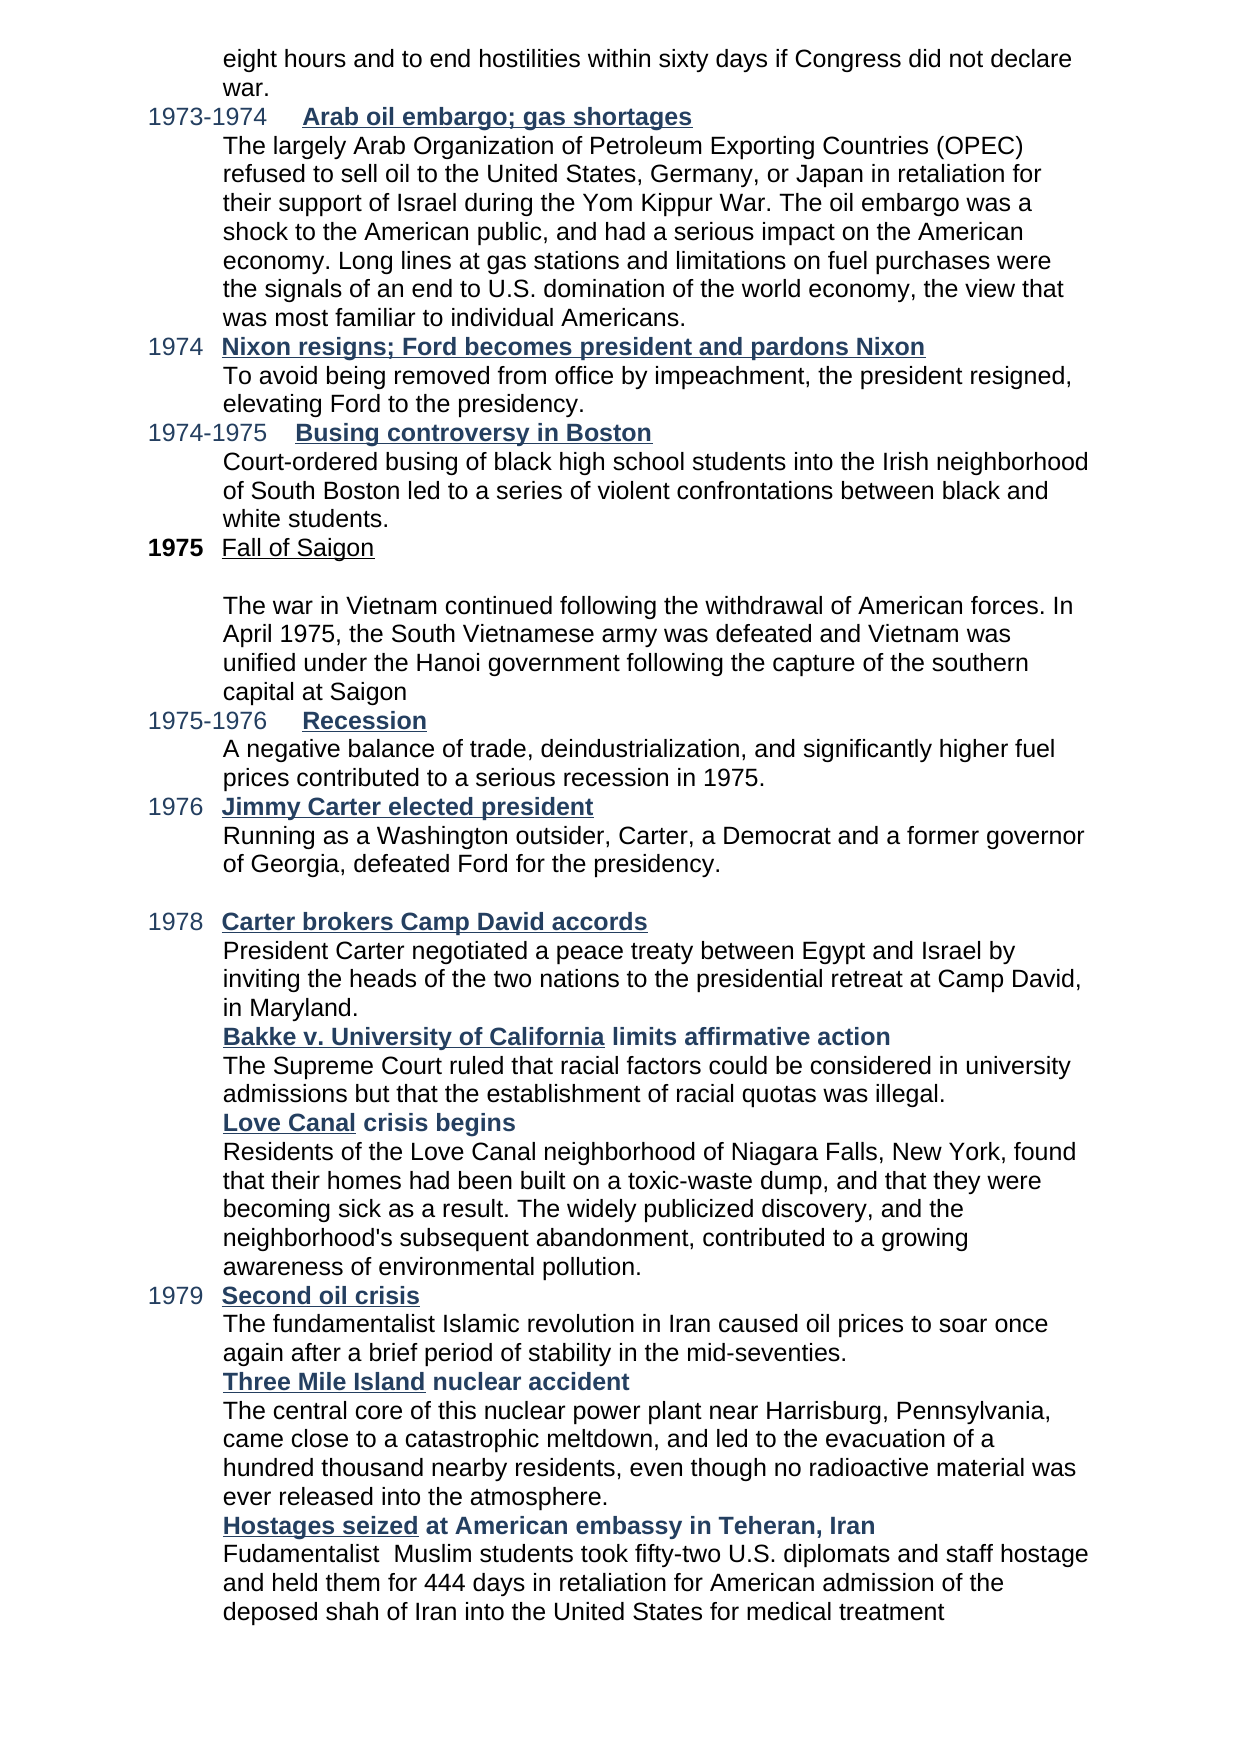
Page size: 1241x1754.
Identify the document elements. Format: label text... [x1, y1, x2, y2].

text The fundamentalist Islamic revolution in Iran caused oil prices to soar once again after a brief period of stability in the mid-seventies. [223, 1309, 1093, 1367]
subtitle 1975-1976 Recession [148, 706, 1093, 734]
text The largely Arab Organization of Petroleum Exporting Countries (OPEC) refused to sell oil to the United States, Germany, or Japan in retaliation for their support of Israel during the Yom Kippur War. The oil embargo was a shock to the American public, and had a serious impact on the American economy. Long lines at gas stations and limitations on fuel purchases were the signals of an end to U.S. domination of the world economy, the view that was most familiar to individual Americans. [223, 131, 1093, 332]
text 1975 Fall of Saigon [148, 533, 1093, 562]
text The central core of this nuclear power plant near Harrisburg, Pennsylvania, came close to a catastrophic meltdown, and led to the evacuation of a hundred thousand nearby residents, even though no radioactive material was ever released into the atmosphere. [223, 1396, 1093, 1511]
text A negative balance of trade, deindustrialization, and significantly higher fuel prices contributed to a serious recession in 1975. [223, 734, 1093, 792]
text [223, 44, 1093, 102]
subtitle 1974-1975 Busing controversy in Boston [148, 418, 1093, 447]
subtitle 1973-1974 Arab oil embargo; gas shortages [148, 102, 1093, 131]
text Court-ordered busing of black high school students into the Irish neighborhood of South Boston led to a series of violent confrontations between black and white students. [223, 447, 1093, 533]
subtitle Love Canal crisis begins [148, 1108, 1093, 1137]
text The Supreme Court ruled that racial factors could be considered in university admissions but that the establishment of racial quotas was illegal. [223, 1051, 1093, 1108]
subtitle 1978 Carter brokers Camp David accords [148, 907, 1093, 936]
subtitle Three Mile Island nuclear accident [148, 1367, 1093, 1396]
text Running as a Washington outsider, Carter, a Democrat and a former governor of Georgia, defeated Ford for the presidency. [223, 821, 1093, 878]
text To avoid being removed from office by impeachment, the president resigned, elevating Ford to the presidency. [223, 361, 1093, 418]
subtitle 1974 Nixon resigns; Ford becomes president and pardons Nixon [148, 332, 1093, 361]
subtitle 1979 Second oil crisis [148, 1281, 1093, 1309]
text Fudamentalist Muslim students took fifty-two U.S. diplomats and staff hostage and held them for 444 days in retaliation for American admission of the deposed shah of Iran into the United States for medical treatment [223, 1539, 1093, 1626]
text President Carter negotiated a peace treaty between Egypt and Israel by inviting the heads of the two nations to the presidential retreat at Camp David, in Maryland. [223, 936, 1093, 1022]
text The war in continued following the withdrawal of American forces. In April 1975, the South Vietnamese army was defeated and Vietnam was unified under the Hanoi government following the capture of the southern capital at Saigon [223, 591, 1093, 706]
subtitle 1976 Jimmy Carter elected president [148, 792, 1093, 821]
text Residents of the Love Canal neighborhood of Niagara Falls, New York, found that their homes had been built on a toxic-waste dump, and that they were becoming sick as a result. The widely publicized discovery, and the neighborhood's subsequent abandonment, contributed to a growing awareness of environmental pollution. [223, 1137, 1093, 1281]
subtitle Hostages seized at American embassy in Teheran, Iran [148, 1511, 1093, 1539]
subtitle Bakke v. University of California limits affirmative action [148, 1022, 1093, 1051]
